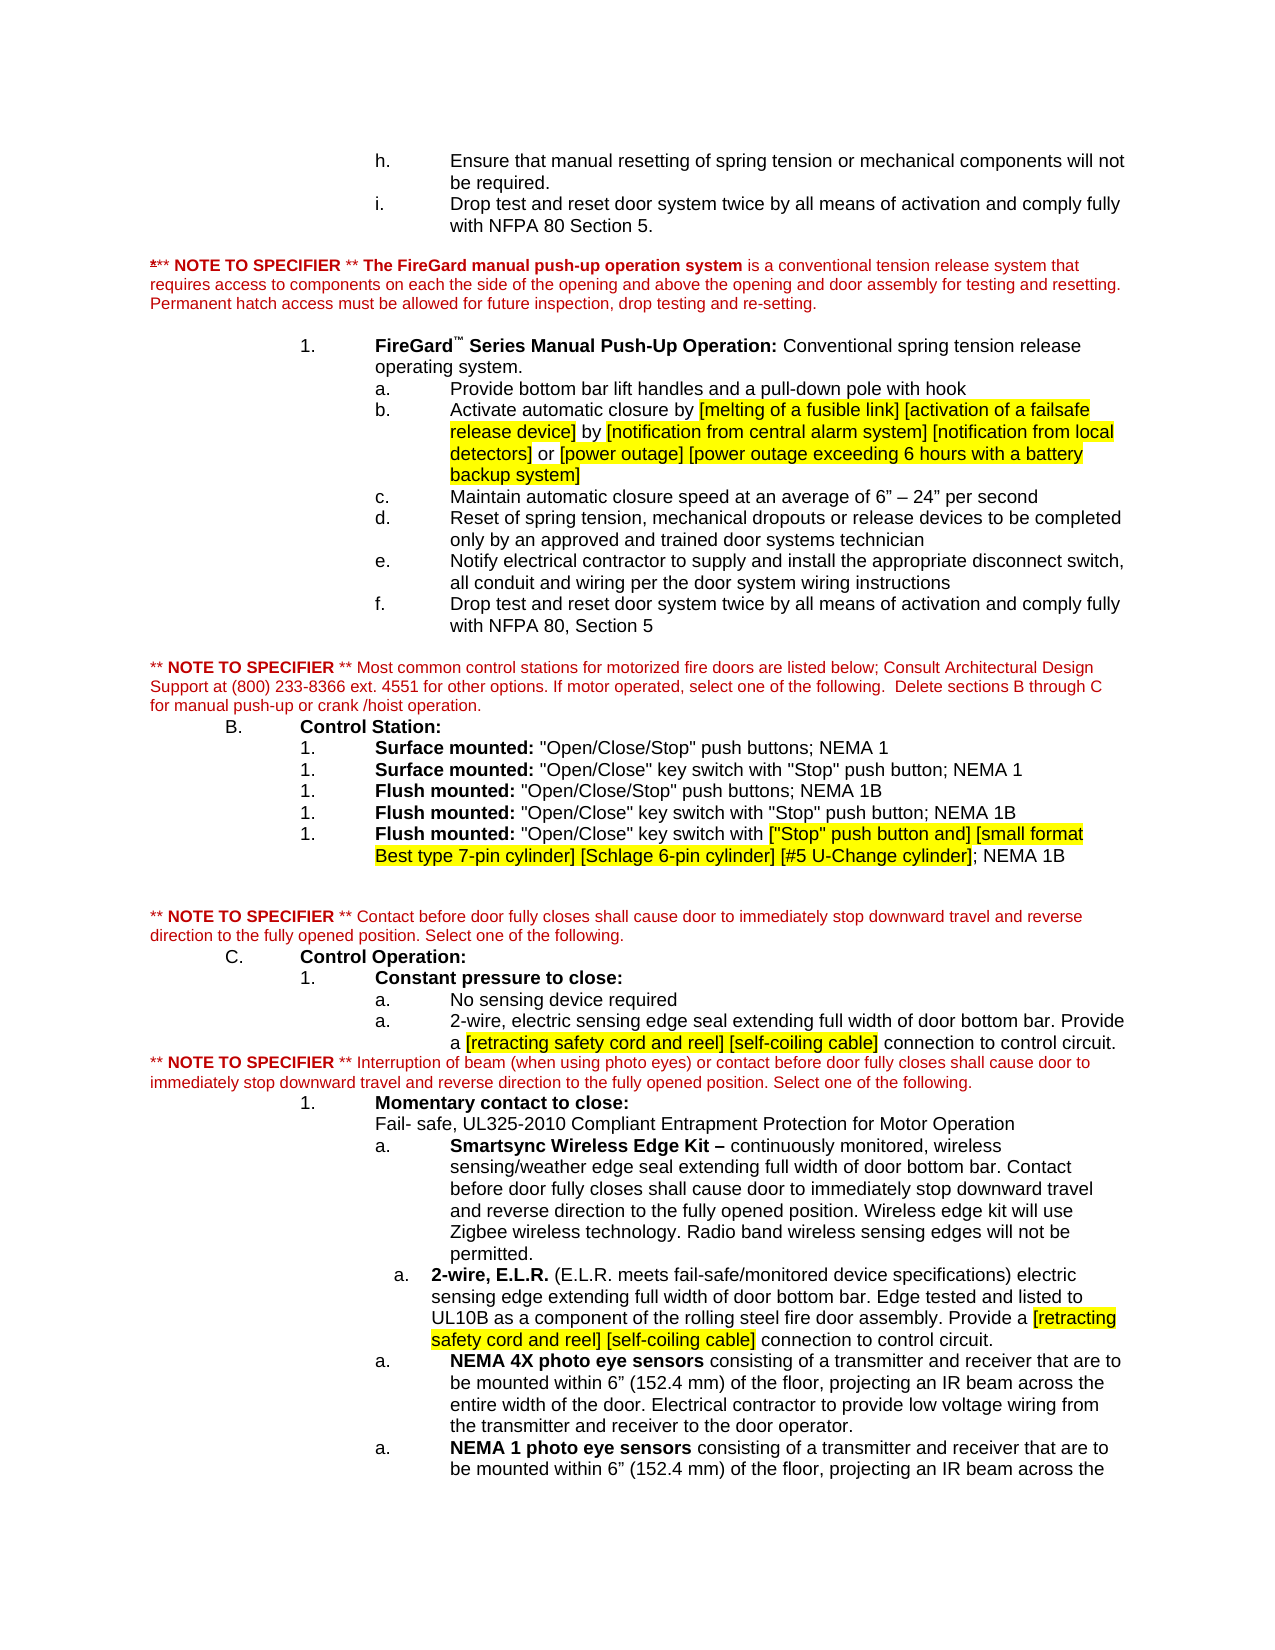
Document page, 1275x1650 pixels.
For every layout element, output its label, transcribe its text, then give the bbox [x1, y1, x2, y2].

text C. Control Operation: [150, 945, 1125, 967]
text b. Activate automatic closure by [melting of a fusible link] [activation of a failsafe release device] by [notification from central alarm system] [notification from local detectors] or [power outage] [power outage exceeding 6 hours with a battery backup system] [375, 399, 699, 485]
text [375, 1437, 1125, 1480]
text 1. FireGard™ Series Manual Push-Up Operation: Conventional spring tension release operating system. [300, 334, 1125, 378]
text b. Activate automatic closure by [melting of a fusible link] [activation of a failsafe release device] by [notification from central alarm system] [notification from local detectors] or [power outage] [power outage exceeding 6 hours with a battery backup system] [580, 399, 1125, 485]
list 2-wire, E.L.R. (E.L.R. meets fail-safe/monitored device specifications) electric sensing edge extending full width of door bottom bar. Edge tested and listed to UL10B as a component of the rolling steel fire door assembly. Provide a [retracting safety cord and reel] [self-coiling cable] connection to control circuit. [394, 1264, 1125, 1350]
text 1. Momentary contact to close: [225, 1092, 1125, 1113]
text 1. Surface mounted: "Open/Close/Stop" push buttons; NEMA 1 [300, 737, 1125, 758]
text ** NOTE TO SPECIFIER ** Contact before door fully closes shall cause door to immediately stop downward travel and reverse direction to the fully opened position. Select one of the following. [150, 907, 1125, 945]
text B. Control Station: [150, 715, 1125, 737]
text 1. Flush mounted: "Open/Close" key switch with "Stop" push button; NEMA 1B [300, 802, 1125, 823]
list Smartsync Wireless Edge Kit – continuously monitored, wireless sensing/weather edge seal extending full width of door bottom bar. Contact before door fully closes shall cause door to immediately stop downward travel and reverse direction to the fully opened position. Wireless edge kit will use Zigbee wireless technology. Radio band wireless sensing edges will not be permitted. [375, 1135, 1125, 1264]
text ** NOTE TO SPECIFIER ** Most common control stations for motorized fire doors are listed below; Consult Architectural Design Support at (800) 233-8366 ext. 4551 for other options. If motor operated, select one of the following. Delete sections B through C for manual push-up or crank /hoist operation. [150, 658, 1125, 715]
text *** NOTE TO SPECIFIER ** The FireGard manual push-up operation system is a conventional tension release system that requires access to components on each the side of the opening and above the opening and door assembly for testing and resetting. Permanent hatch access must be allowed for future inspection, drop testing and re-setting. [150, 255, 1125, 313]
text f. Drop test and reset door system twice by all means of activation and comply fully with NFPA 80, Section 5 [375, 593, 1125, 636]
text d. Reset of spring tension, mechanical dropouts or release devices to be completed only by an approved and trained door systems technician [375, 507, 1125, 550]
text a. 2-wire, electric sensing edge seal extending full width of door bottom bar. Provide a [retracting safety cord and reel] [self-coiling cable] connection to control circuit. [375, 1010, 1125, 1053]
text 1. Flush mounted: "Open/Close/Stop" push buttons; NEMA 1B [300, 780, 1125, 802]
text i. Drop test and reset door system twice by all means of activation and comply fully with NFPA 80 Section 5. [375, 193, 1125, 236]
text a. Provide bottom bar lift handles and a pull-down pole with hook [375, 378, 1125, 399]
text c. Maintain automatic closure speed at an average of 6” – 24” per second [375, 485, 1125, 507]
text 1. Surface mounted: "Open/Close" key switch with "Stop" push button; NEMA 1 [300, 758, 1125, 780]
text e. Notify electrical contractor to supply and install the appropriate disconnect switch, all conduit and wiring per the door system wiring instructions [375, 550, 1125, 593]
text a. NEMA 4X photo eye sensors consisting of a transmitter and receiver that are to be mounted within 6” (152.4 mm) of the floor, projecting an IR beam across the entire width of the door. Electrical contractor to provide low voltage wiring from the transmitter and receiver to the door operator. [375, 1350, 1125, 1437]
text 1. Constant pressure to close: [225, 967, 1125, 988]
text Fail- safe, UL325-2010 Compliant Entrapment Protection for Motor Operation [300, 1113, 1125, 1135]
text 1. Flush mounted: "Open/Close" key switch with ["Stop" push button and] [small format Best type 7-pin cylinder] [Schlage 6-pin cylinder] [#5 U-Change cylinder]; NEMA 1B [300, 823, 769, 866]
text ** NOTE TO SPECIFIER ** Interruption of beam (when using photo eyes) or contact before door fully closes shall cause door to immediately stop downward travel and reverse direction to the fully opened position. Select one of the following. [150, 1053, 1125, 1092]
text a. No sensing device required [375, 988, 1125, 1010]
text h. Ensure that manual resetting of spring tension or mechanical components will not be required. [375, 150, 1125, 193]
